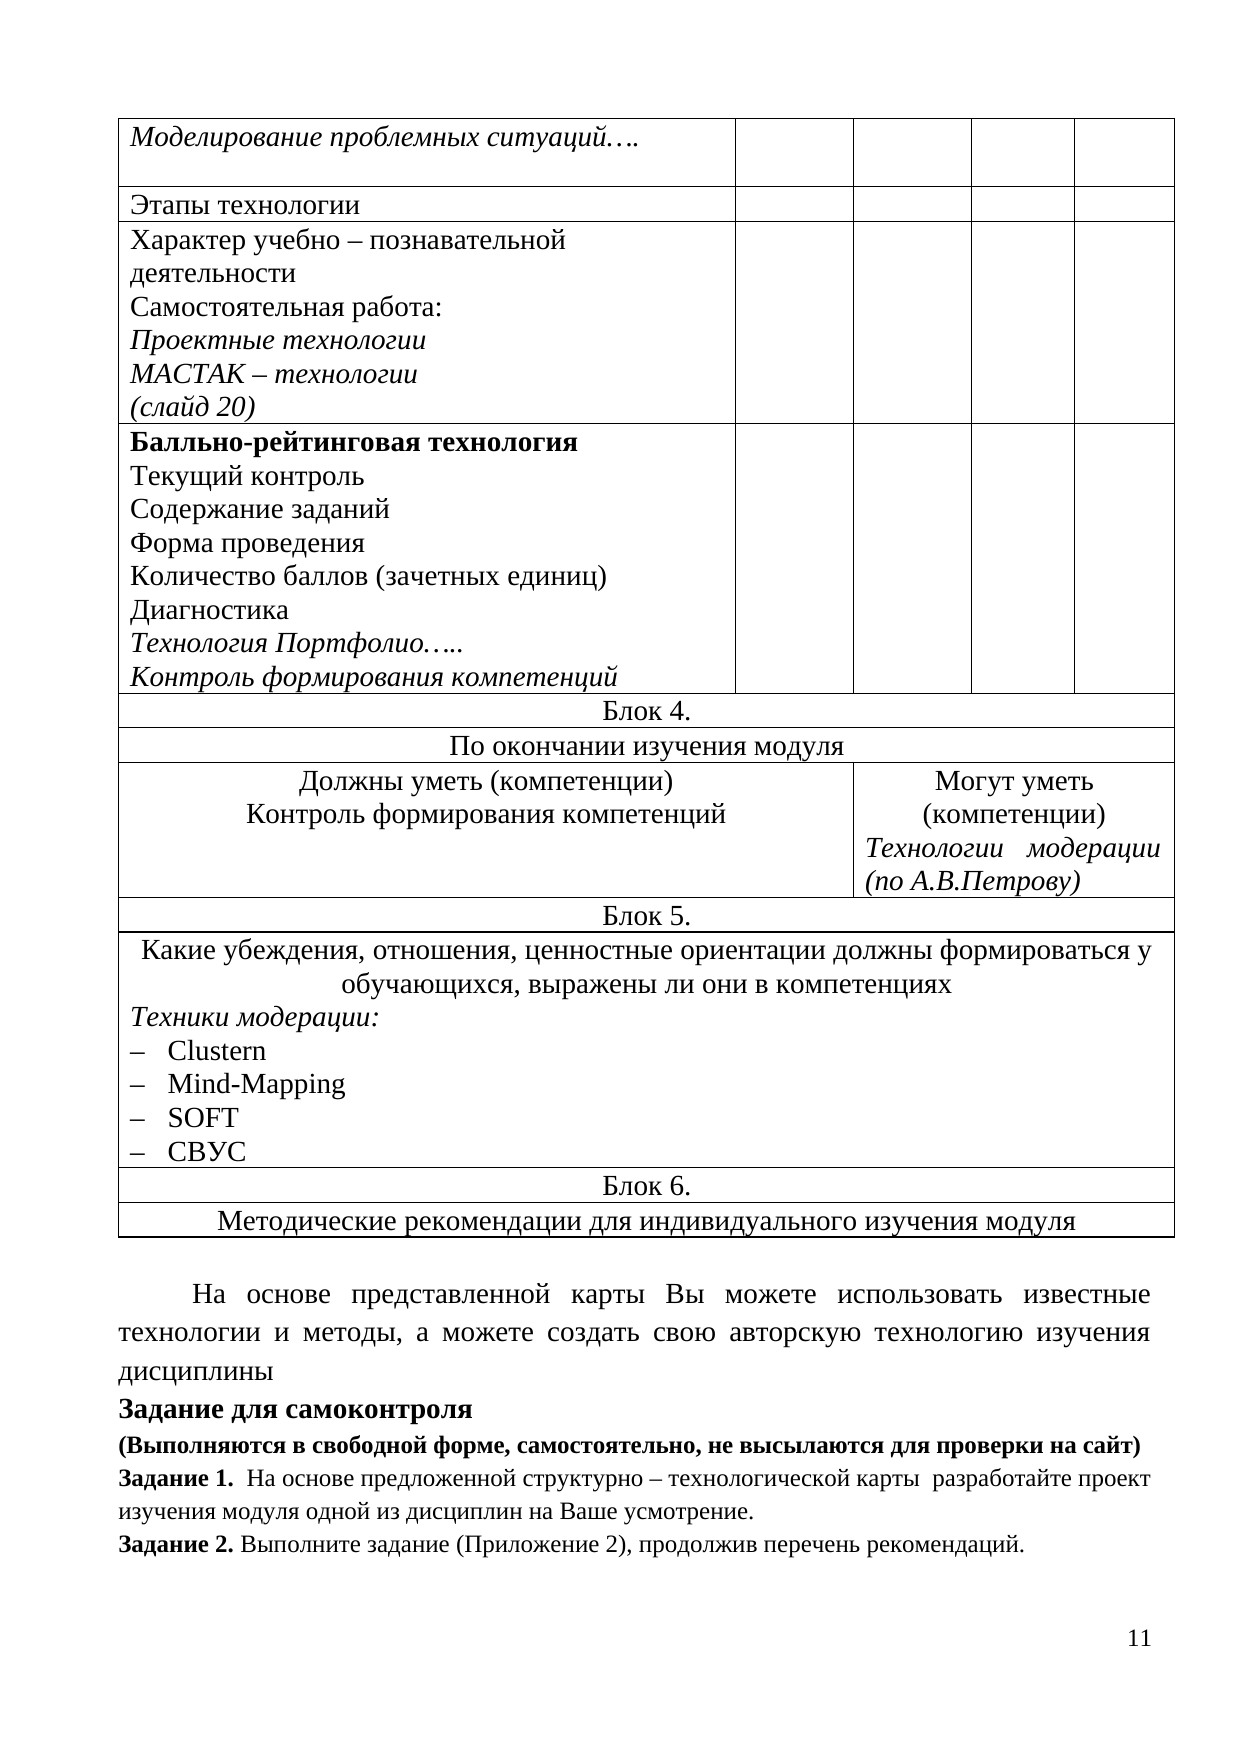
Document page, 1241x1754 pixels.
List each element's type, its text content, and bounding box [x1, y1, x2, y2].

table_cell [854, 187, 971, 221]
table_cell Какие убеждения, отношения, ценностные ориентации должны формироваться у обучающихся, выражены ли они в компетенциях Техники модерации: Clustern Mind-Mapping SOFT СВУС [119, 933, 1174, 1167]
table_cell Этапы технологии [119, 187, 735, 221]
table_cell [972, 222, 1074, 423]
table_cell Блок 5. [119, 898, 1174, 931]
table_cell Методические рекомендации для индивидуального изучения модуля [119, 1203, 1174, 1236]
list Задание 2. Выполните задание (Приложение 2), продолжив перечень рекомендаций. [118, 1529, 1152, 1558]
text Задание 1. На основе предложенной структурно – технологической карты разработайте проект изучения модуля одной из дисциплин на Ваше усмотрение. [118, 1463, 1152, 1525]
table_cell [1075, 119, 1174, 186]
table_cell [736, 222, 853, 423]
table_cell [972, 187, 1074, 221]
table_cell [1075, 222, 1174, 423]
table_cell [1075, 424, 1174, 692]
table_cell Должны уметь (компетенции) Контроль формирования компетенций [119, 763, 853, 897]
table_cell [736, 187, 853, 221]
text Задание для самоконтроля [118, 1392, 1152, 1425]
table_cell [736, 119, 853, 186]
table_cell Блок 6. [119, 1168, 1174, 1202]
table_cell [854, 424, 971, 692]
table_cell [119, 119, 735, 186]
table_cell [854, 222, 971, 423]
table_cell Балльно-рейтинговая технология Текущий контроль Содержание заданий Форма проведения Количество баллов (зачетных единиц) Диагностика Технология Портфолио….. Контроль формирования компетенций [119, 424, 735, 692]
table_cell Блок 4. [119, 694, 1174, 727]
table_cell [1075, 187, 1174, 221]
table_cell [736, 424, 853, 692]
text (Выполняются в свободной форме, самостоятельно, не высылаются для проверки на сайт) [118, 1430, 1151, 1459]
table_cell [854, 119, 971, 186]
table_cell Могут уметь (компетенции) Технологии модерации (по А.В.Петрову) [854, 763, 1174, 897]
table_cell По окончании изучения модуля [119, 728, 1174, 762]
list На основе представленной карты Вы можете использовать известные технологии и методы, а можете создать свою авторскую технологию изучения дисциплины [118, 1276, 1152, 1387]
table_cell [972, 424, 1074, 692]
table_cell Характер учебно – познавательной деятельности Самостоятельная работа: Проектные технологии МАСТАК – технологии (слайд 20) [119, 222, 735, 423]
table_cell [972, 119, 1074, 186]
